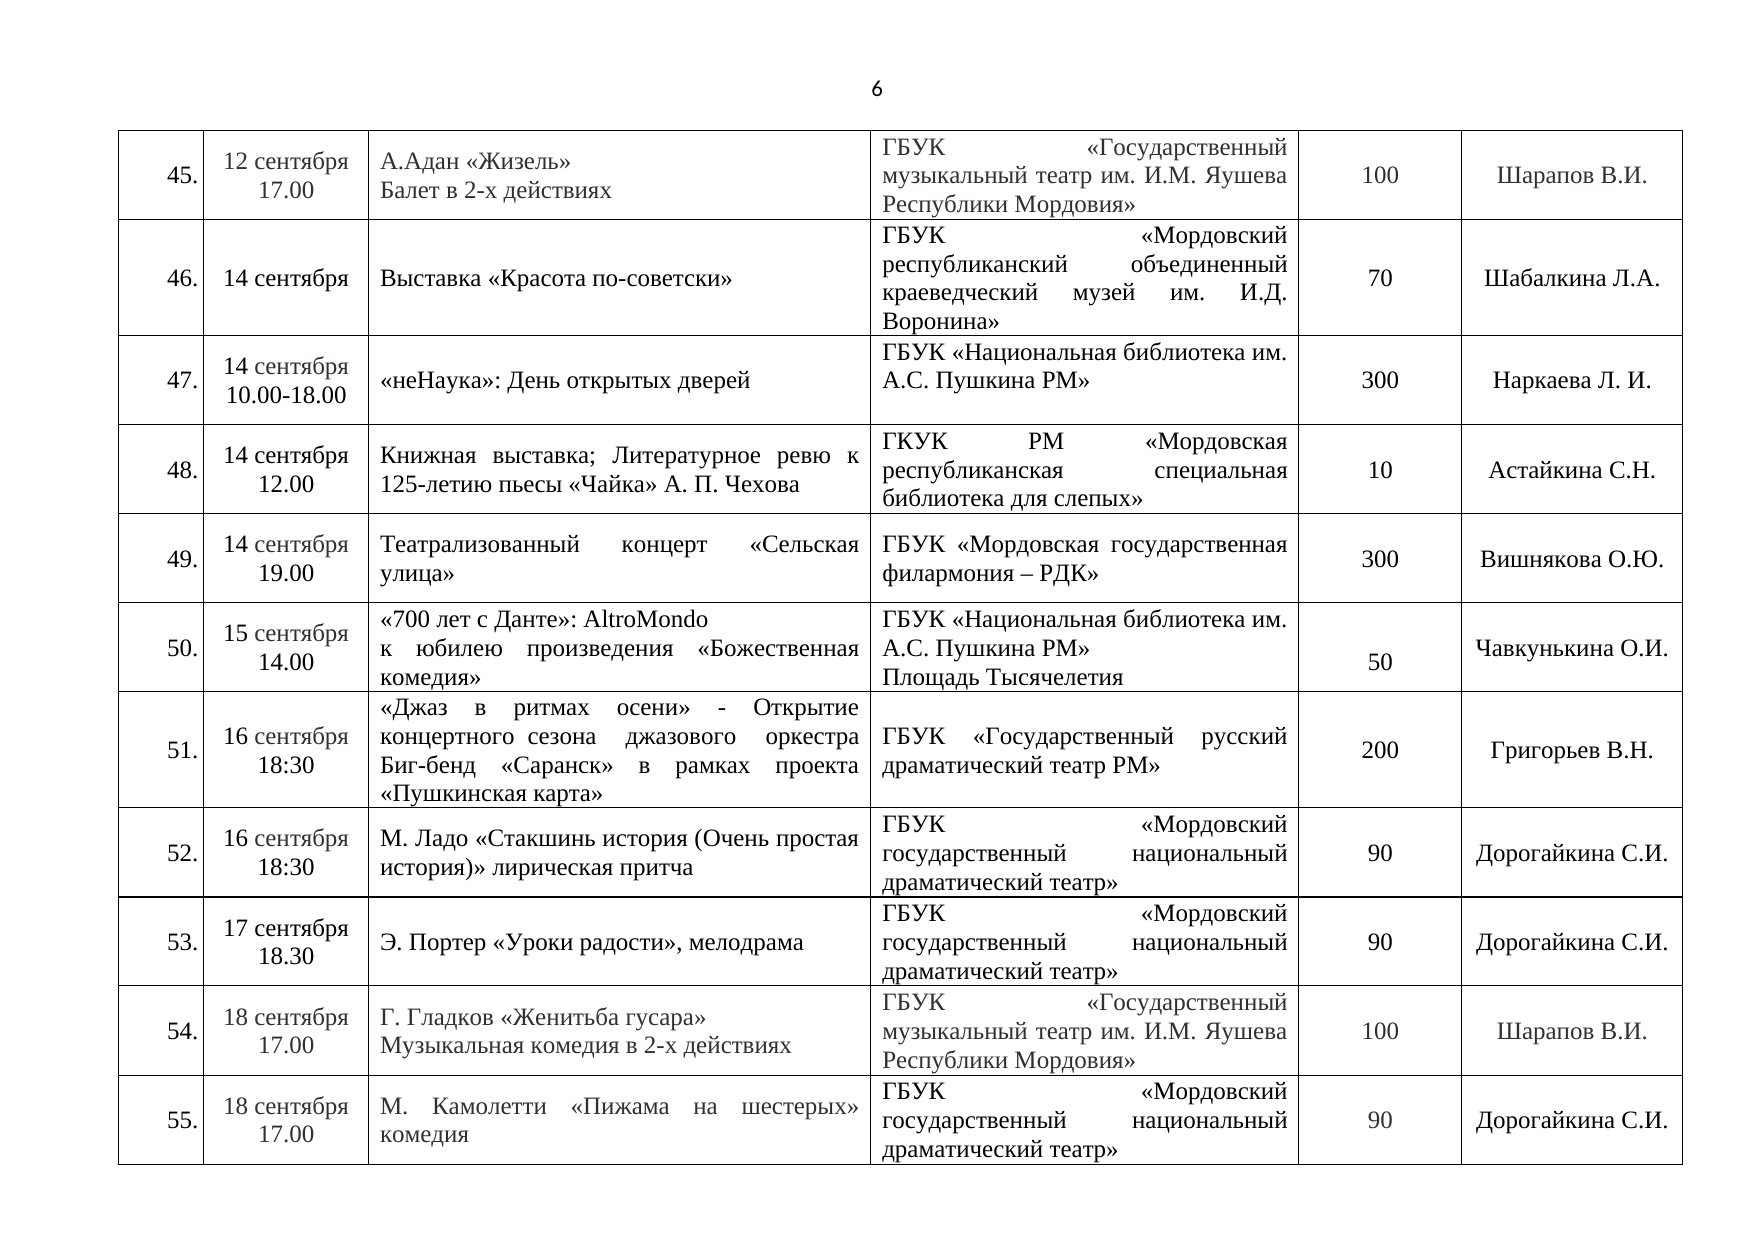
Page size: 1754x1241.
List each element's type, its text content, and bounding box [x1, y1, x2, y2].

table_cell [119, 425, 203, 513]
table_cell Чавкунькина О.И. [1462, 603, 1682, 691]
table_cell Шарапов В.И. [1462, 986, 1682, 1074]
table_cell ГКУК РМ «Мордовская республиканская специальная библиотека для слепых» [871, 425, 1298, 513]
table_cell 14 сентября [204, 220, 368, 335]
table_cell 18 сентября 17.00 [204, 986, 368, 1074]
table_cell 90 [1299, 808, 1461, 896]
table_cell 16 сентября 18:30 [204, 692, 368, 807]
table_cell [119, 131, 203, 219]
table_cell ГБУК «Национальная библиотека им. А.С. Пушкина РМ» Площадь Тысячелетия [871, 603, 1298, 691]
table_cell Шарапов В.И. [1462, 131, 1682, 219]
table_cell М. Камолетти «Пижама на шестерых» комедия [369, 1076, 870, 1163]
table_cell 70 [1299, 220, 1461, 335]
table_cell 12 сентября 17.00 [204, 131, 368, 219]
table_cell ГБУК «Национальная библиотека им. А.С. Пушкина РМ» [871, 336, 1298, 424]
table_cell «неНаука»: День открытых дверей [369, 336, 870, 424]
table_cell М. Ладо «Стакшинь история (Очень простая история)» лирическая притча [369, 808, 870, 896]
table_cell [119, 336, 203, 424]
table_cell Театрализованный концерт «Сельская улица» [369, 514, 870, 602]
table_cell ГБУК «Государственный музыкальный театр им. И.М. Яушева Республики Мордовия» [871, 131, 1298, 219]
table_cell 16 сентября 18:30 [204, 808, 368, 896]
table_cell 10 [1299, 425, 1461, 513]
table_cell Григорьев В.Н. [1462, 692, 1682, 807]
table_cell «Джаз в ритмах осени» - Открытие концертного сезона джазового оркестра Биг-бенд «Саранск» в рамках проекта «Пушкинская карта» [369, 692, 870, 807]
table_cell 90 [1299, 898, 1461, 985]
table_cell 100 [1299, 131, 1461, 219]
table_cell [119, 898, 203, 985]
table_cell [871, 986, 1298, 1074]
table_cell [119, 220, 203, 335]
table_cell ГБУК «Мордовский государственный национальный драматический театр» [871, 808, 1298, 896]
table_cell Астайкина С.Н. [1462, 425, 1682, 513]
table_cell 18 сентября 17.00 [204, 1076, 368, 1163]
table_cell Дорогайкина С.И. [1462, 898, 1682, 985]
table_cell [119, 986, 203, 1074]
table_cell Г. Гладков «Женитьба гусара» Музыкальная комедия в 2-х действиях [369, 986, 870, 1074]
table_cell Книжная выставка; Литературное ревю к 125-летию пьесы «Чайка» А. П. Чехова [369, 425, 870, 513]
table_cell ГБУК «Мордовская государственная филармония – РДК» [871, 514, 1298, 602]
table_cell «700 лет с Данте»: AltroMondo к юбилею произведения «Божественная комедия» [369, 603, 870, 691]
table_cell [119, 514, 203, 602]
table_cell [119, 1076, 203, 1163]
table_cell Шабалкина Л.А. [1462, 220, 1682, 335]
table_cell [119, 692, 203, 807]
table_cell ГБУК «Мордовский государственный национальный драматический театр» [871, 1076, 1298, 1163]
table_cell 300 [1299, 514, 1461, 602]
table_cell ГБУК «Мордовский государственный национальный драматический театр» [871, 898, 1298, 985]
table_cell 14 сентября 12.00 [204, 425, 368, 513]
table_cell 90 [1299, 1076, 1461, 1163]
table_cell 17 сентября 18.30 [204, 898, 368, 985]
table_cell [119, 808, 203, 896]
table_cell Э. Портер «Уроки радости», мелодрама [369, 898, 870, 985]
table_cell 50 [1299, 603, 1461, 691]
table_cell 300 [1299, 336, 1461, 424]
table_cell Выставка «Красота по-советски» [369, 220, 870, 335]
table_cell 200 [1299, 692, 1461, 807]
table_cell 14 сентября 10.00-18.00 [204, 336, 368, 424]
table_cell Наркаева Л. И. [1462, 336, 1682, 424]
table_cell [119, 603, 203, 691]
table_cell ГБУК «Государственный русский драматический театр РМ» [871, 692, 1298, 807]
table_cell 14 сентября 19.00 [204, 514, 368, 602]
table_cell Дорогайкина С.И. [1462, 808, 1682, 896]
table_cell Дорогайкина С.И. [1462, 1076, 1682, 1163]
table_cell 100 [1299, 986, 1461, 1074]
table_cell Вишнякова О.Ю. [1462, 514, 1682, 602]
table_cell 15 сентября 14.00 [204, 603, 368, 691]
table_cell А.Адан «Жизель» Балет в 2-х действиях [369, 131, 870, 219]
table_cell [871, 220, 1298, 335]
